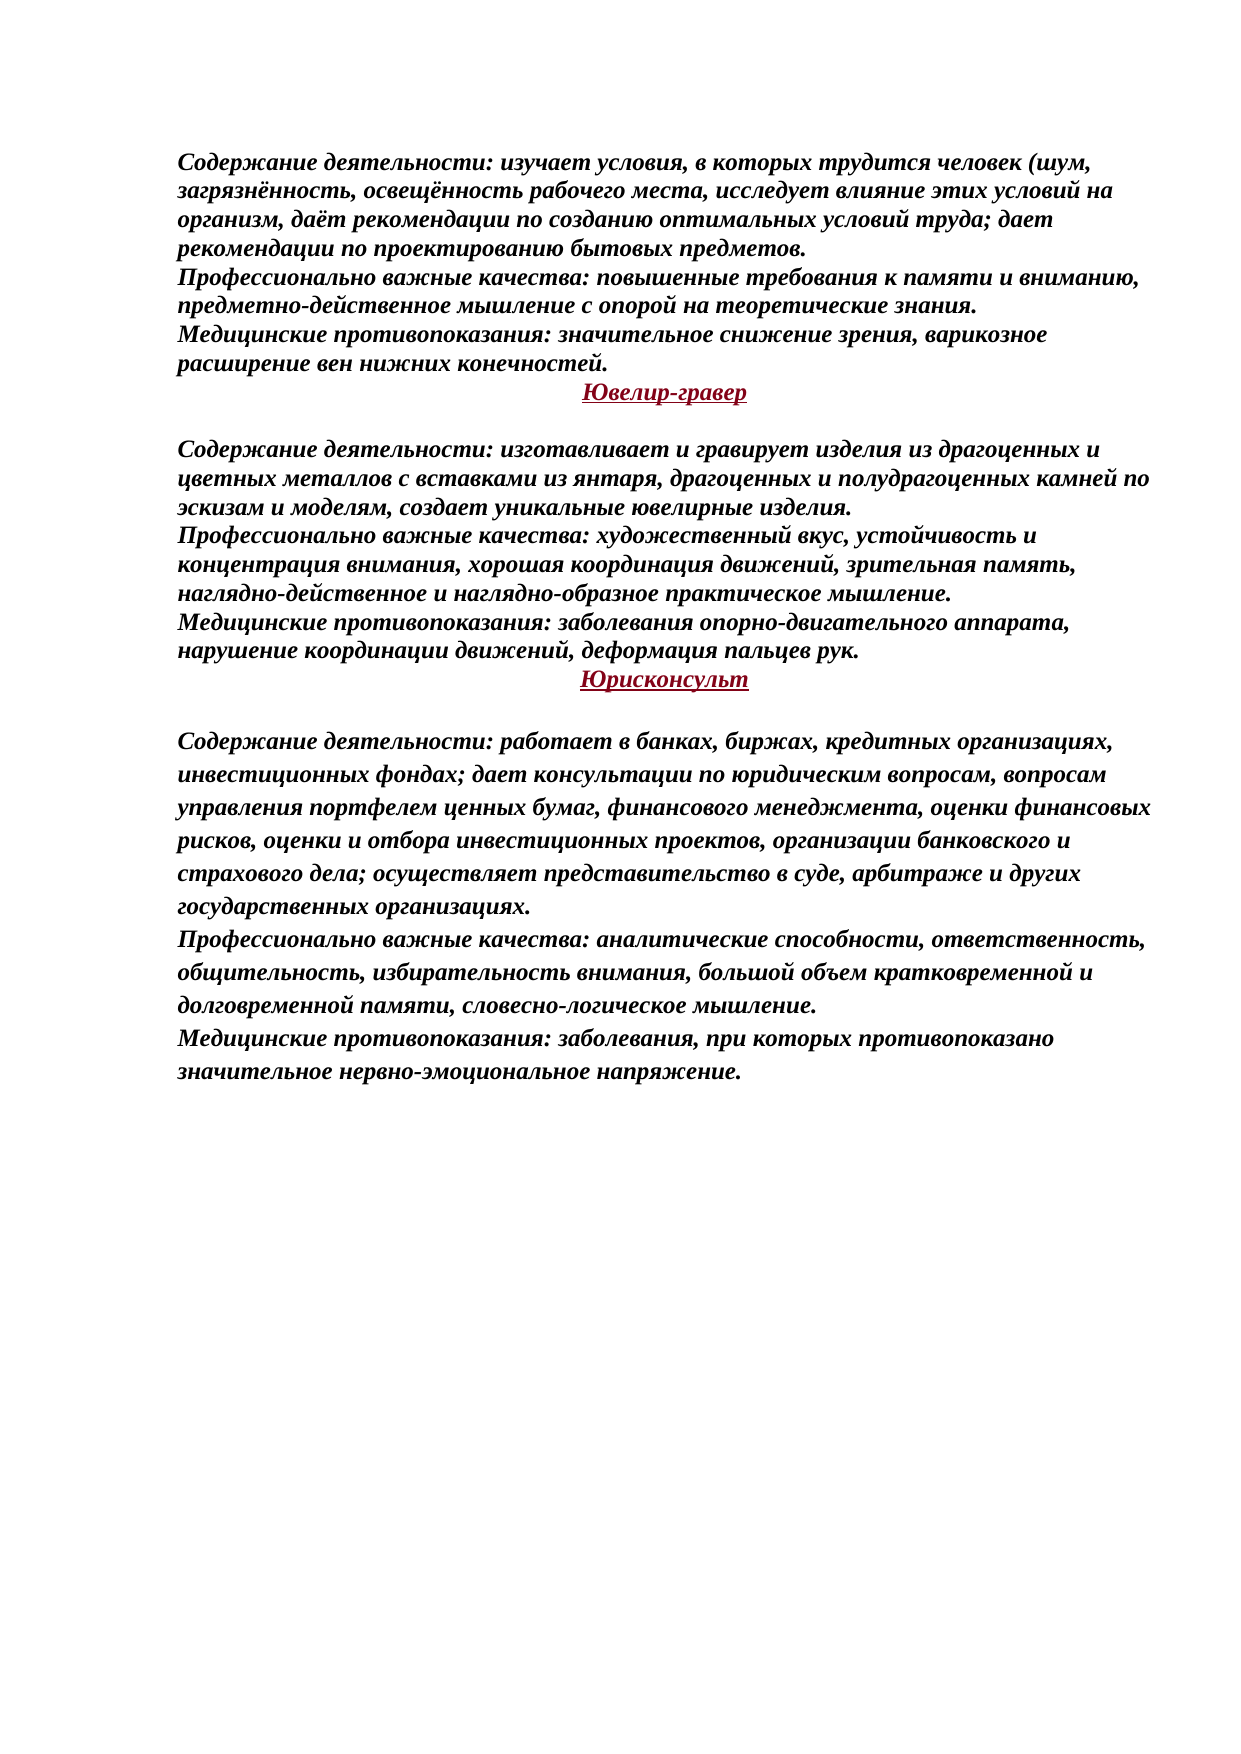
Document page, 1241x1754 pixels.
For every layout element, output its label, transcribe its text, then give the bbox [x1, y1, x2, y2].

text Содержание деятельности: работает в банках, биржах, кредитных организациях, инвестиционных фондах; дает консультации по юридическим вопросам, вопросам управления портфелем ценных бумаг, финансового менеджмента, оценки финансовых рисков, оценки и отбора инвестиционных проектов, организации банковского и страхового дела; осуществляет представительство в суде, арбитраже и других государственных организациях. Профессионально важные качества: аналитические способности, ответственность, общительность, избирательность внимания, большой объем кратковременной и долговременной памяти, словесно-логическое мышление. Медицинские противопоказания: заболевания, при которых противопоказано значительное нервно-эмоциональное напряжение. [177, 693, 1152, 1085]
text Юрисконсульт [177, 664, 1152, 693]
text Ювелир-гравер [177, 377, 1152, 406]
text Содержание деятельности: изучает условия, в которых трудится человек (шум, загрязнённость, освещённость рабочего места, исследует влияние этих условий на организм, даёт рекомендации по созданию оптимальных условий труда; дает рекомендации по проектированию бытовых предметов. Профессионально важные качества: повышенные требования к памяти и вниманию, предметно-действенное мышление с опорой на теоретические знания. Медицинские противопоказания: значительное снижение зрения, варикозное расширение вен нижних конечностей. [177, 118, 1152, 377]
text Содержание деятельности: изготавливает и гравирует изделия из драгоценных и цветных металлов с вставками из янтаря, драгоценных и полудрагоценных камней по эскизам и моделям, создает уникальные ювелирные изделия. Профессионально важные качества: художественный вкус, устойчивость и концентрация внимания, хорошая координация движений, зрительная память, наглядно-действенное и наглядно-образное практическое мышление. Медицинские противопоказания: заболевания опорно-двигательного аппарата, нарушение координации движений, деформация пальцев рук. [177, 406, 1152, 664]
